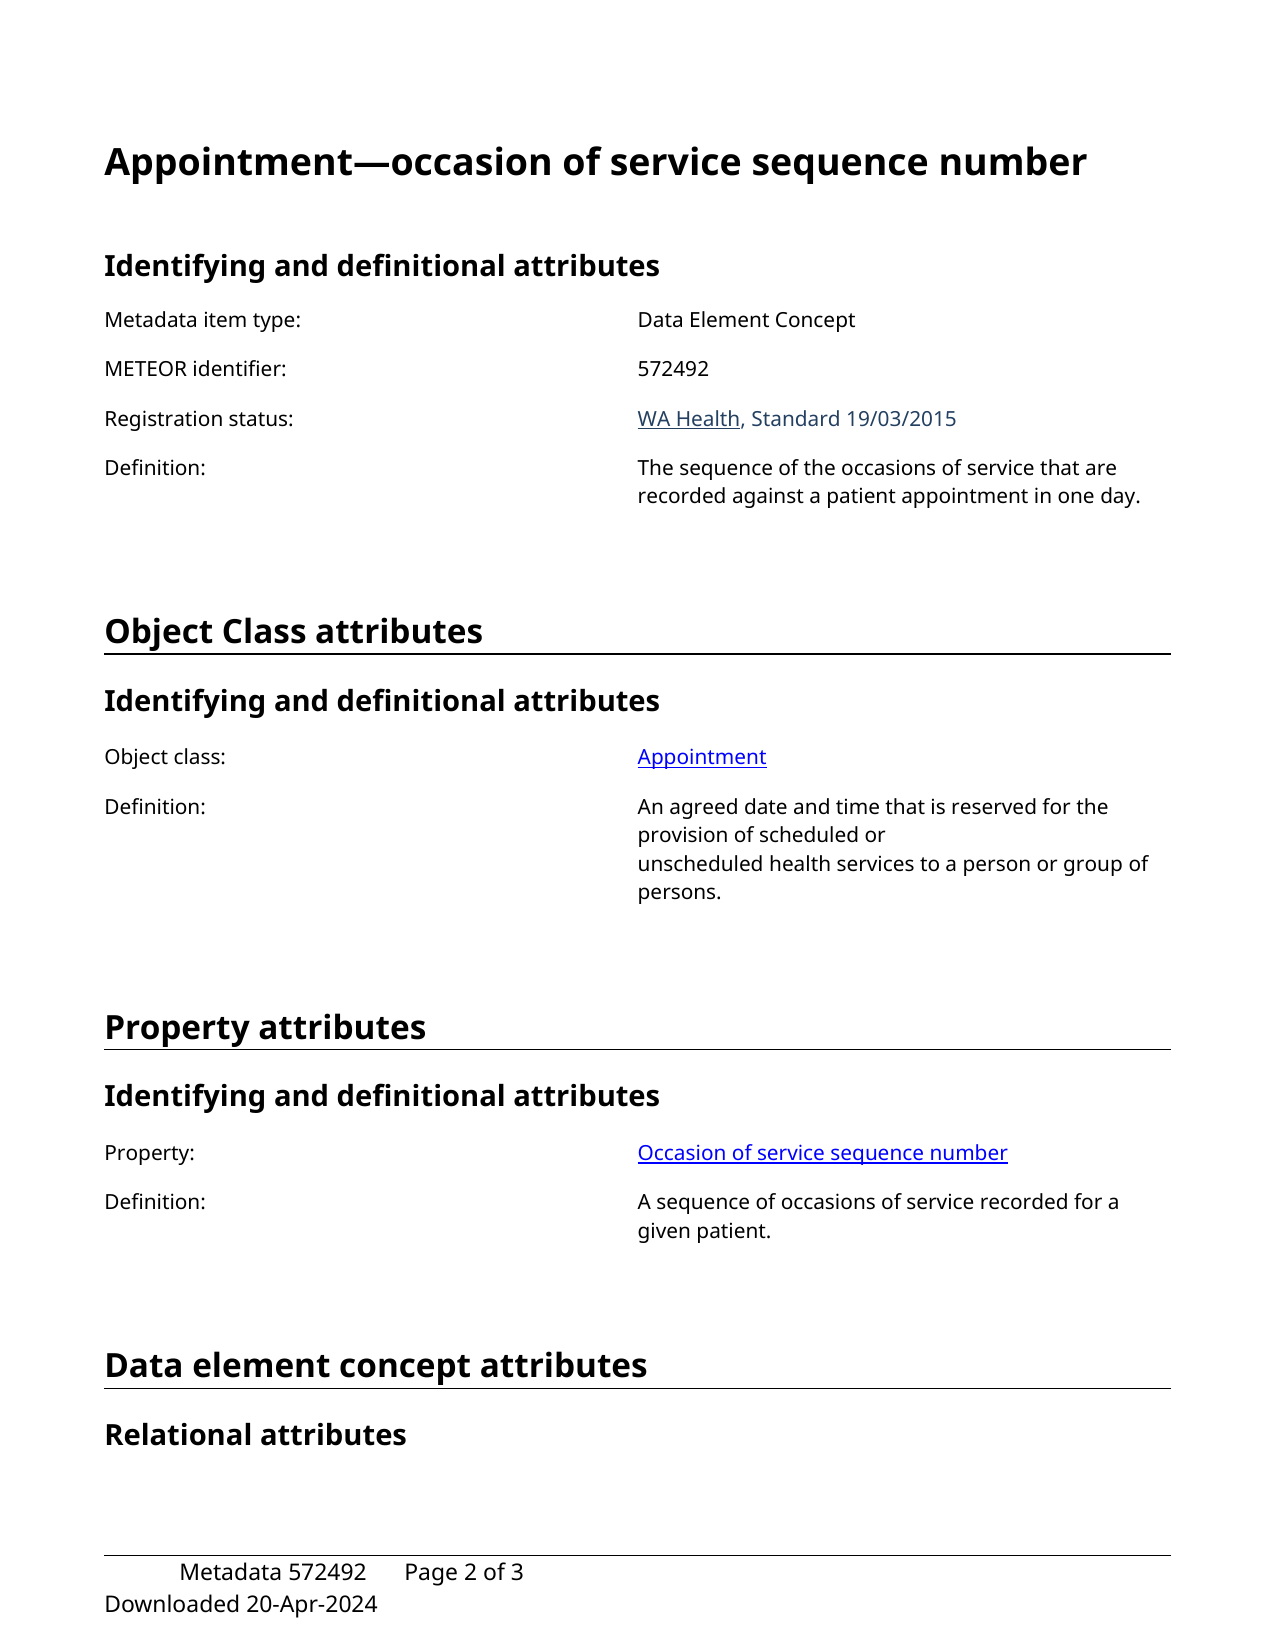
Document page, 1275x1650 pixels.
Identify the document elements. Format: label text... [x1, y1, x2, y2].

subtitle Identifying and definitional attributes [104, 1075, 1171, 1115]
subtitle Appointment—occasion of service sequence number [104, 135, 1171, 186]
table_cell Data Element Concept [626, 295, 1159, 344]
table_cell The sequence of the occasions of service that are recorded against a patient appointment in one day. [626, 443, 1159, 520]
table_cell Definition: [93, 781, 626, 916]
table_cell 572492 [626, 344, 1159, 393]
table_header Identifying and definitional attributes [93, 199, 1159, 295]
table_cell WA Health, Standard 19/03/2015 [626, 394, 1159, 443]
subtitle Relational attributes [104, 1414, 1171, 1454]
table_cell Definition: [93, 443, 626, 520]
subtitle Object Class attributes [104, 608, 1171, 653]
subtitle Property attributes [104, 1003, 1171, 1049]
table_header Occasion of service sequence number [626, 1128, 1159, 1177]
table_cell A sequence of occasions of service recorded for a given patient. [626, 1177, 1159, 1254]
table_header Object class: [93, 732, 626, 781]
table_cell METEOR identifier: [93, 344, 626, 393]
table_cell Metadata item type: [93, 295, 626, 344]
subtitle Identifying and definitional attributes [104, 680, 1171, 719]
table_header Appointment [626, 732, 1159, 781]
table_cell An agreed date and time that is reserved for the provision of scheduled or unscheduled health services to a person or group of persons. [626, 781, 1159, 916]
table_cell Registration status: [93, 394, 626, 443]
table_cell Definition: [93, 1177, 626, 1254]
subtitle Data element concept attributes [104, 1342, 1171, 1388]
table_header Property: [93, 1128, 626, 1177]
